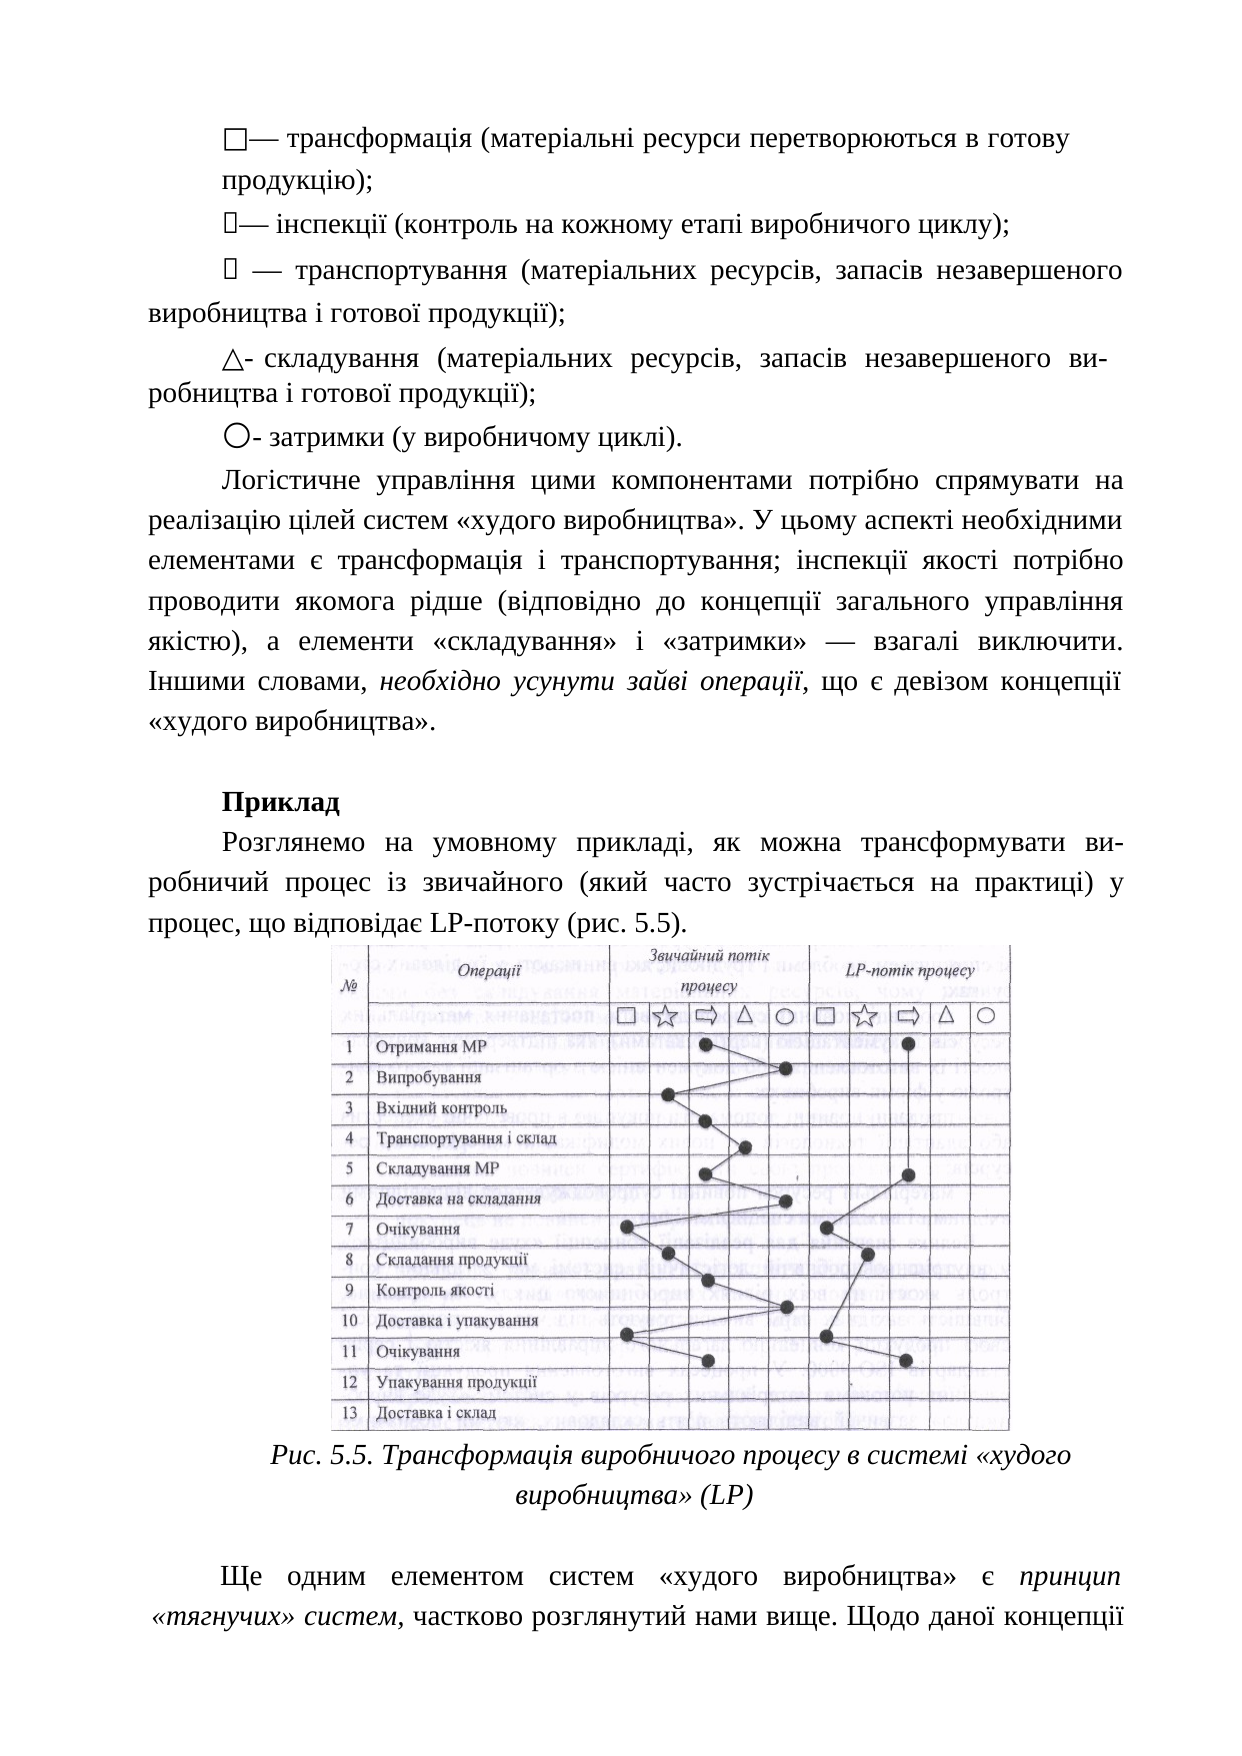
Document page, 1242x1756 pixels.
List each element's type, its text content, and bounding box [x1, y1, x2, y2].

text виробництва» (LP) [197, 1477, 1074, 1511]
subtitle Приклад [222, 784, 1137, 818]
text Рис. 5.5. Трансформація виробничого процесу в системі «худого [270, 1437, 1074, 1471]
text «худого виробництва». [148, 703, 1137, 737]
text □— трансформація (матеріальні ресурси перетворюються в готову продукцію); [222, 117, 1071, 196]
text — інспекції (контроль на кожному етапі виробничого циклу); [222, 202, 1137, 242]
text «тягнучих» систем, частково розглянутий нами вище. Щодо даної концепції [135, 1598, 1124, 1632]
text △- складування (матеріальних ресурсів, запасів незавершеного ви- [222, 335, 1137, 375]
text Ще одним елементом систем «худого виробництва» є принцип [135, 1558, 1124, 1591]
text 🌕- затримки (у виробничому циклі). [222, 416, 1137, 455]
text  — транспортування (матеріальних ресурсів, запасів незавершеного виробництва і готової продукції); [148, 248, 1124, 328]
text Розглянемо на умовному прикладі, як можна трансформувати ви- робничий процес із звичайного (який часто зустрічається на практиці) у процес, що відповідає LP-потоку (рис. 5.5). [148, 824, 1124, 938]
text робництва і готової продукції); [148, 375, 1137, 409]
text Логістичне управління цими компонентами потрібно спрямувати на реалізацію цілей систем «худого виробництва». У цьому аспекті необхідними елементами є трансформація і транспортування; інспекції якості потрібно проводити якомога рідше (відповідно до концепції загального управління якістю), а елементи «складування» і «затримки» — взагалі виключити. Іншими словами, необхідно усунути зайві операції, що є девізом концепції [148, 462, 1123, 697]
picture [331, 945, 1013, 1431]
